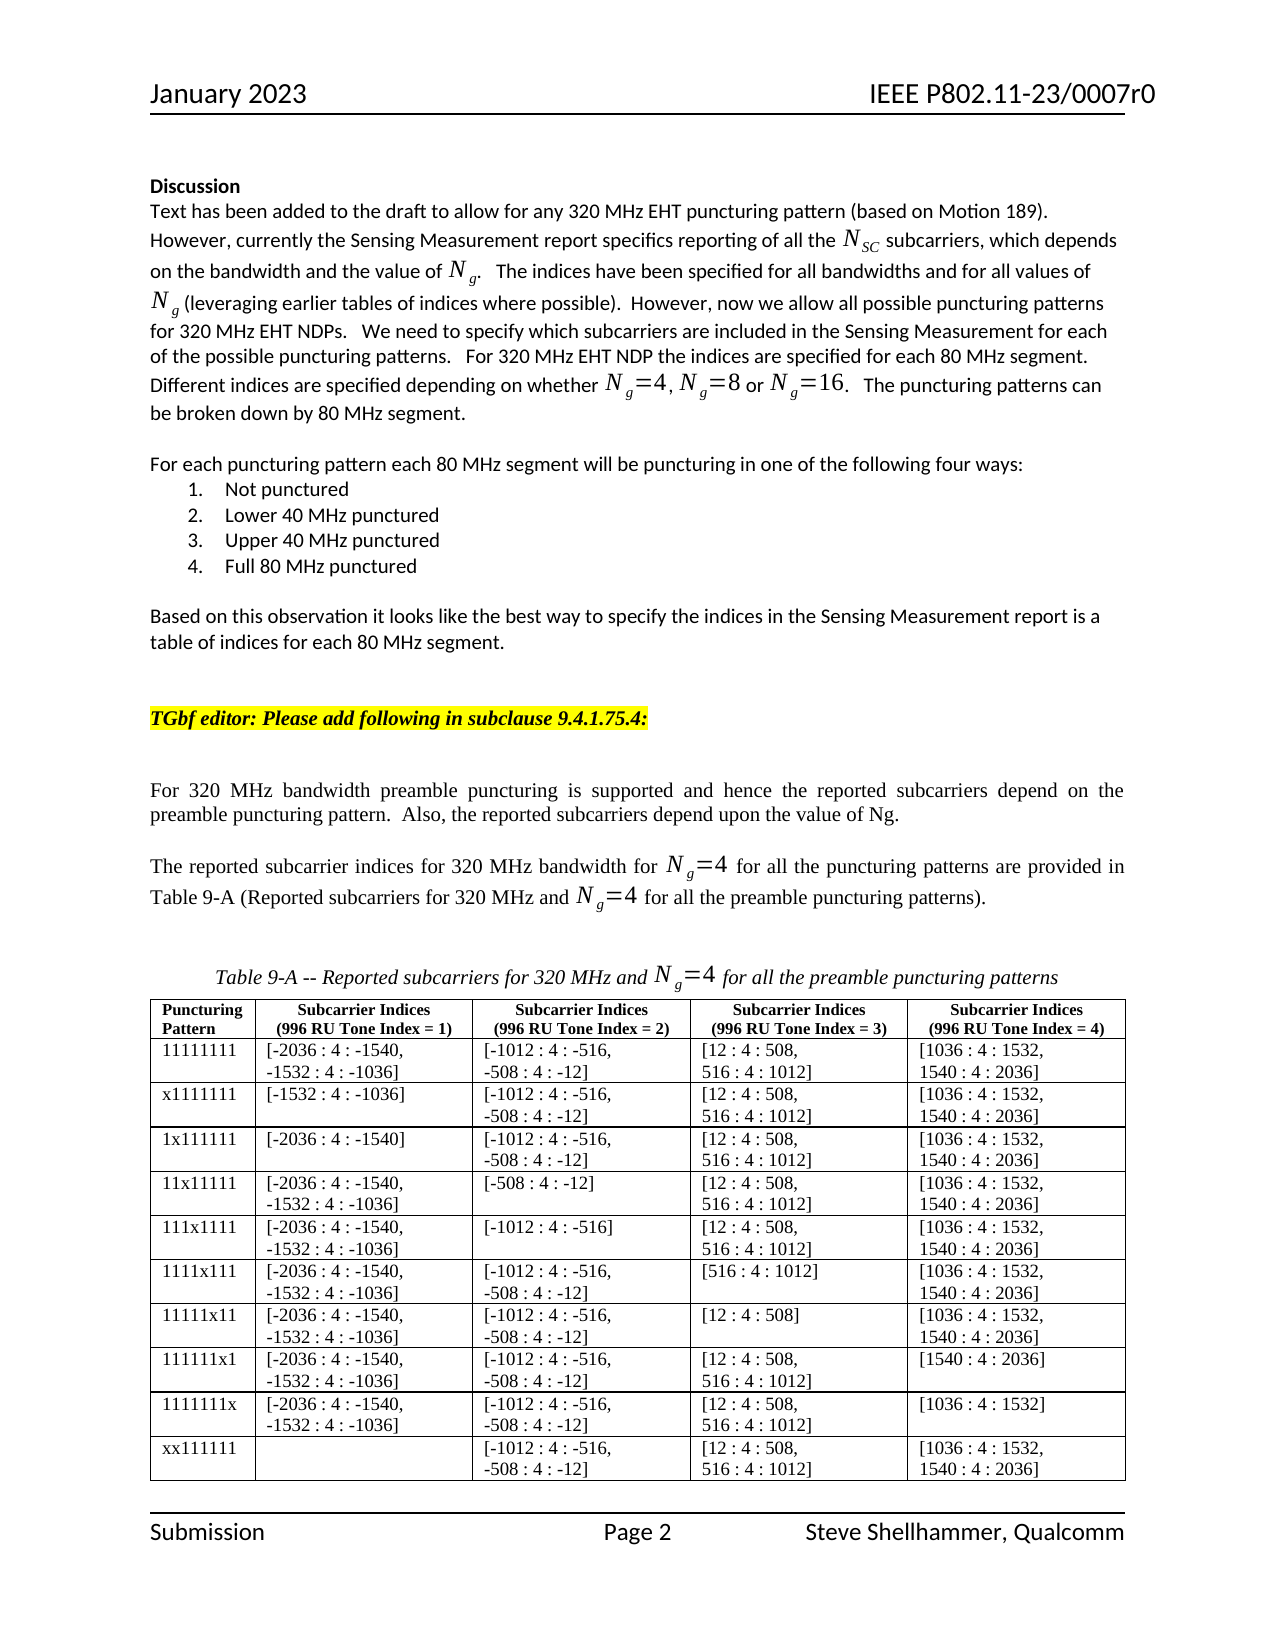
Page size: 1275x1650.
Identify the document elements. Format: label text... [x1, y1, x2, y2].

table_header Subcarrier Indices (996 RU Tone Index = 2) [473, 1000, 690, 1038]
table_cell [-508 : 4 : -12] [473, 1172, 690, 1215]
text Discussion [150, 173, 1125, 199]
table_cell [1036 : 4 : 1532, 1540 : 4 : 2036] [908, 1216, 1125, 1259]
table_cell [1036 : 4 : 1532, 1540 : 4 : 2036] [908, 1039, 1125, 1082]
table_cell [-1012 : 4 : -516, -508 : 4 : -12] [473, 1393, 690, 1436]
list Lower 40 MHz punctured [187, 502, 1125, 527]
table_cell [-2036 : 4 : -1540, -1532 : 4 : -1036] [256, 1039, 472, 1082]
table_cell [1036 : 4 : 1532] [908, 1393, 1125, 1436]
table_cell x1111111 [151, 1083, 255, 1126]
table_cell [1036 : 4 : 1532, 1540 : 4 : 2036] [908, 1304, 1125, 1347]
list Not punctured [187, 477, 1125, 502]
text For each puncturing pattern each 80 MHz segment will be puncturing in one of the following four ways: [150, 451, 1125, 477]
table_header Subcarrier Indices (996 RU Tone Index = 1) [256, 1000, 472, 1038]
table_cell 111111x1 [151, 1348, 255, 1391]
table_cell [-2036 : 4 : -1540, -1532 : 4 : -1036] [256, 1393, 472, 1436]
table_cell 11111x11 [151, 1304, 255, 1347]
table_cell [-1012 : 4 : -516, -508 : 4 : -12] [473, 1304, 690, 1347]
table_cell [-1012 : 4 : -516, -508 : 4 : -12] [473, 1260, 690, 1303]
table_cell [-1012 : 4 : -516, -508 : 4 : -12] [473, 1437, 690, 1480]
table_cell [12 : 4 : 508, 516 : 4 : 1012] [691, 1128, 907, 1171]
table_cell xx111111 [151, 1437, 255, 1480]
table_cell 1x111111 [151, 1128, 255, 1171]
table_cell [-1012 : 4 : -516, -508 : 4 : -12] [473, 1039, 690, 1082]
table_cell [256, 1437, 472, 1480]
text Based on this observation it looks like the best way to specify the indices in the Sensing Measurement report is a table of indices for each 80 MHz segment. [150, 604, 1125, 654]
table_header Puncturing Pattern [151, 1000, 255, 1038]
text TGbf editor: Please add following in subclause 9.4.1.75.4: [150, 705, 1125, 730]
table_cell [-1012 : 4 : -516, -508 : 4 : -12] [473, 1083, 690, 1126]
table_cell [12 : 4 : 508, 516 : 4 : 1012] [691, 1393, 907, 1436]
table_cell [-2036 : 4 : -1540] [256, 1128, 472, 1171]
text The reported subcarrier indices for 320 MHz bandwidth for for all the puncturing patterns are provided in Table 9-A (Reported subcarriers for 320 MHz and for all the preamble puncturing patterns). [150, 850, 1125, 913]
table_cell [-2036 : 4 : -1540, -1532 : 4 : -1036] [256, 1304, 472, 1347]
table_cell [12 : 4 : 508, 516 : 4 : 1012] [691, 1083, 907, 1126]
table_cell [12 : 4 : 508, 516 : 4 : 1012] [691, 1216, 907, 1259]
table_cell [1036 : 4 : 1532, 1540 : 4 : 2036] [908, 1260, 1125, 1303]
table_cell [908, 1437, 1125, 1480]
list Upper 40 MHz punctured [187, 527, 1125, 553]
table_cell [-1012 : 4 : -516, -508 : 4 : -12] [473, 1348, 690, 1391]
table_cell [12 : 4 : 508] [691, 1304, 907, 1347]
table_cell [-2036 : 4 : -1540, -1532 : 4 : -1036] [256, 1172, 472, 1215]
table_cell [691, 1437, 907, 1480]
table_cell [516 : 4 : 1012] [691, 1260, 907, 1303]
table_cell 11111111 [151, 1039, 255, 1082]
table_cell 1111111x [151, 1393, 255, 1436]
table_cell [-1012 : 4 : -516] [473, 1216, 690, 1259]
table_cell [1036 : 4 : 1532, 1540 : 4 : 2036] [908, 1083, 1125, 1126]
table_cell [1540 : 4 : 2036] [908, 1348, 1125, 1391]
table_cell [-2036 : 4 : -1540, -1532 : 4 : -1036] [256, 1216, 472, 1259]
table_cell [-2036 : 4 : -1540, -1532 : 4 : -1036] [256, 1348, 472, 1391]
table_cell [-1532 : 4 : -1036] [256, 1083, 472, 1126]
table_header Subcarrier Indices (996 RU Tone Index = 3) [691, 1000, 907, 1038]
table_cell [-2036 : 4 : -1540, -1532 : 4 : -1036] [256, 1260, 472, 1303]
table_header Subcarrier Indices (996 RU Tone Index = 4) [908, 1000, 1125, 1038]
text For 320 MHz bandwidth preamble puncturing is supported and hence the reported subcarriers depend on the preamble puncturing pattern. Also, the reported subcarriers depend upon the value of Ng. [150, 778, 1125, 826]
table_cell [12 : 4 : 508, 516 : 4 : 1012] [691, 1172, 907, 1215]
table_cell [12 : 4 : 508, 516 : 4 : 1012] [691, 1348, 907, 1391]
table_cell [1036 : 4 : 1532, 1540 : 4 : 2036] [908, 1172, 1125, 1215]
text Text has been added to the draft to allow for any 320 MHz EHT puncturing pattern (based on Motion 189). However, currently the Sensing Measurement report specifics reporting of all the subcarriers, which depends on the bandwidth and the value of . The indices have been specified for all bandwidths and for all values of (leveraging earlier tables of indices where possible). However, now we allow all possible puncturing patterns for 320 MHz EHT NDPs. We need to specify which subcarriers are included in the Sensing Measurement for each of the possible puncturing patterns. For 320 MHz EHT NDP the indices are specified for each 80 MHz segment. Different indices are specified depending on whether , or . The puncturing patterns can be broken down by 80 MHz segment. [150, 199, 1125, 426]
text Table 9-A -- Reported subcarriers for 320 MHz and for all the preamble puncturing patterns [150, 961, 1125, 992]
table_cell 11x11111 [151, 1172, 255, 1215]
list Full 80 MHz punctured [187, 553, 1125, 578]
table_cell 1111x111 [151, 1260, 255, 1303]
table_cell [1036 : 4 : 1532, 1540 : 4 : 2036] [908, 1128, 1125, 1171]
table_cell [12 : 4 : 508, 516 : 4 : 1012] [691, 1039, 907, 1082]
table_cell 111x1111 [151, 1216, 255, 1259]
table_cell [-1012 : 4 : -516, -508 : 4 : -12] [473, 1128, 690, 1171]
